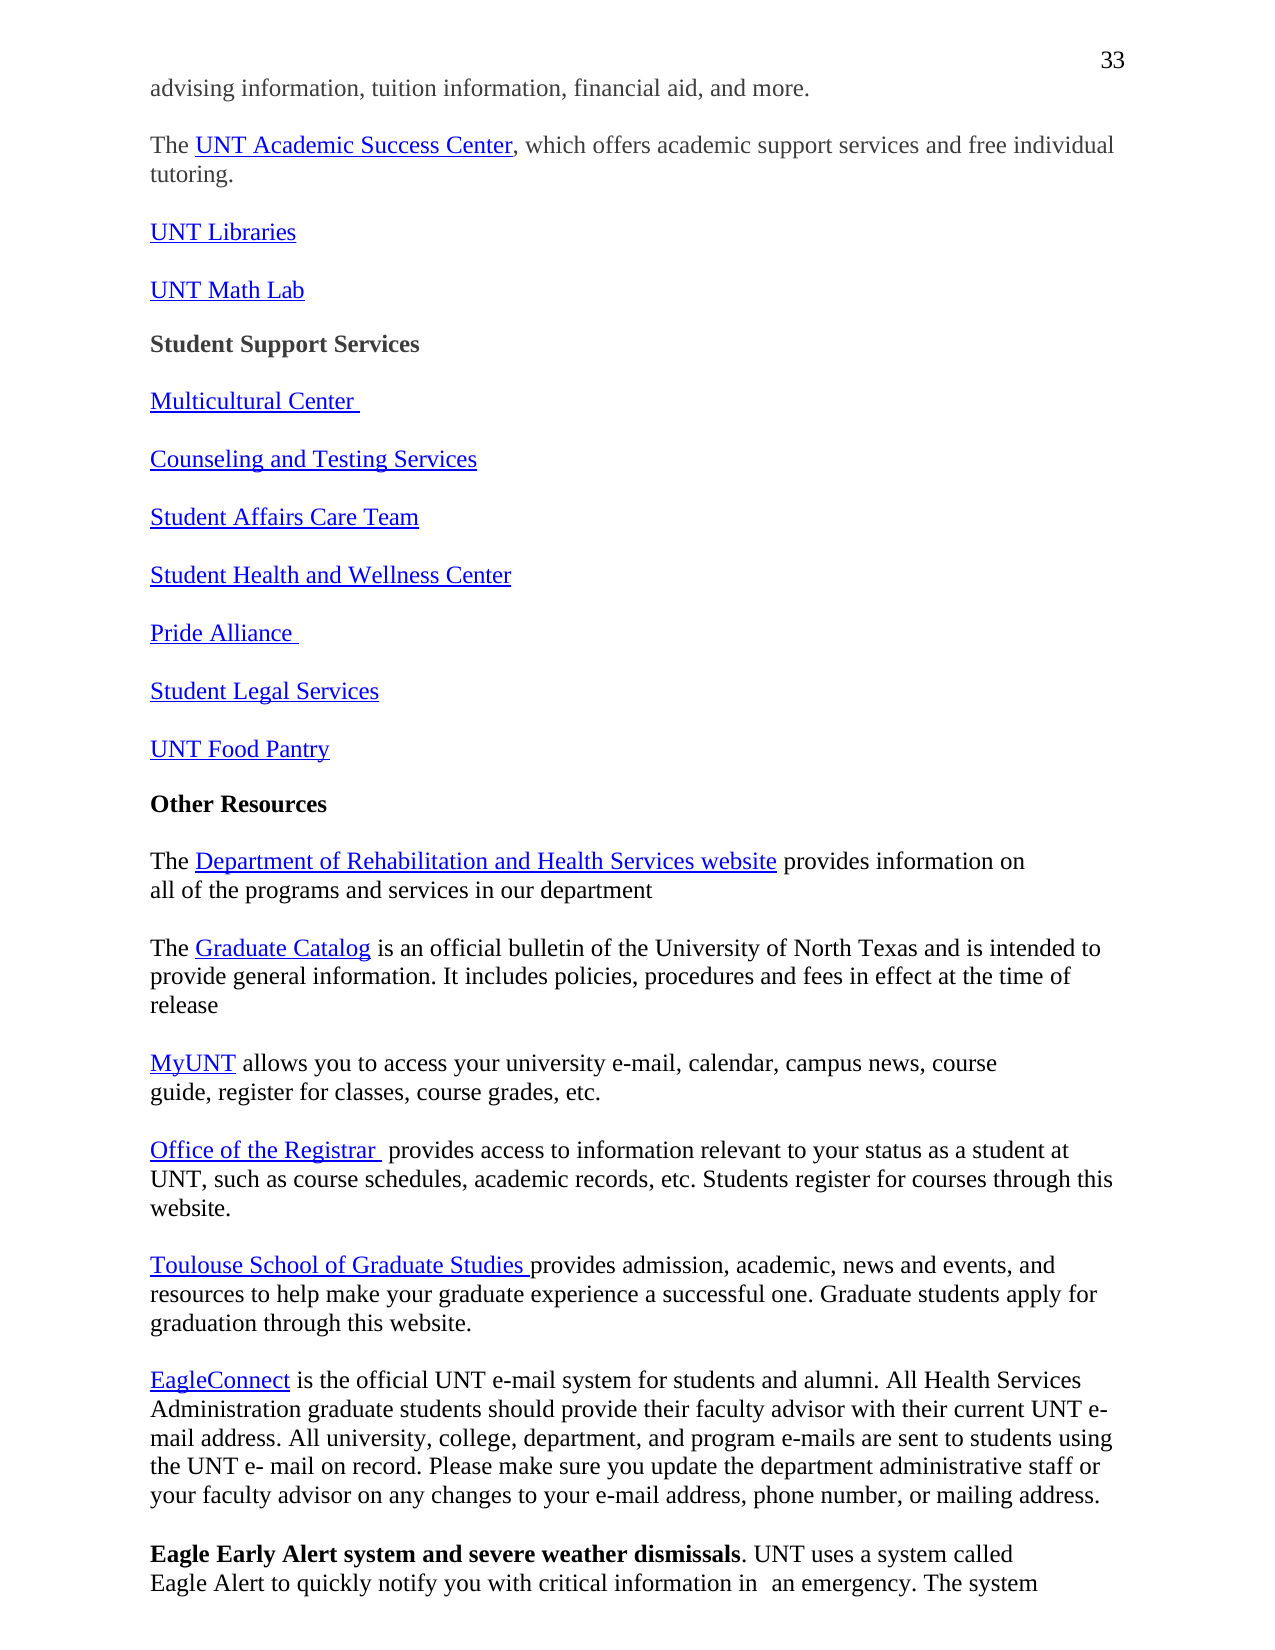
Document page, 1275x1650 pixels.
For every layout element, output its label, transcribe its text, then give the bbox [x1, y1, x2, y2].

text UNT Math Lab [150, 275, 1156, 303]
text Student Health and Wellness Center [150, 560, 1156, 589]
text Student Legal Services [150, 676, 1156, 705]
text Student Affairs Care Team [150, 502, 1156, 531]
text Office of the Registrar provides access to information relevant to your status as a student at UNT, such as course schedules, academic records, etc. Students register for courses through this website. [150, 1135, 1118, 1221]
text The UNT Academic Success Center, which offers academic support services and free individual tutoring. [150, 131, 1126, 188]
text EagleConnect is the official UNT e-mail system for students and alumni. All Health Services Administration graduate students should provide their faculty advisor with their current UNT e-mail address. All university, college, department, and program e-mails are sent to students using the UNT e- mail on record. Please make sure you update the department administrative staff or your faculty advisor on any changes to your e-mail address, phone number, or mailing address. [150, 1365, 1118, 1509]
text Toulouse School of Graduate Studies provides admission, academic, news and events, and resources to help make your graduate experience a successful one. Graduate students apply for graduation through this website. [150, 1250, 1126, 1337]
text MyUNT allows you to access your university e-mail, calendar, campus news, course guide, register for classes, course grades, etc. [150, 1048, 1044, 1106]
text The Graduate Catalog is an official bulletin of the University of North Texas and is intended to provide general information. It includes policies, procedures and fees in effect at the time of release [150, 933, 1126, 1019]
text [150, 73, 1126, 102]
text Counseling and Testing Services [150, 444, 1156, 473]
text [150, 1539, 1044, 1597]
subtitle Other Resources [150, 789, 1156, 817]
text UNT Food Pantry [150, 734, 1156, 762]
text UNT Libraries [150, 217, 1156, 246]
text Pride Alliance [150, 618, 1156, 647]
text Multicultural Center [150, 386, 1156, 415]
text Student Support Services [150, 329, 1156, 358]
text The Department of Rehabilitation and Health Services website provides information on all of the programs and services in our department [150, 846, 1044, 904]
